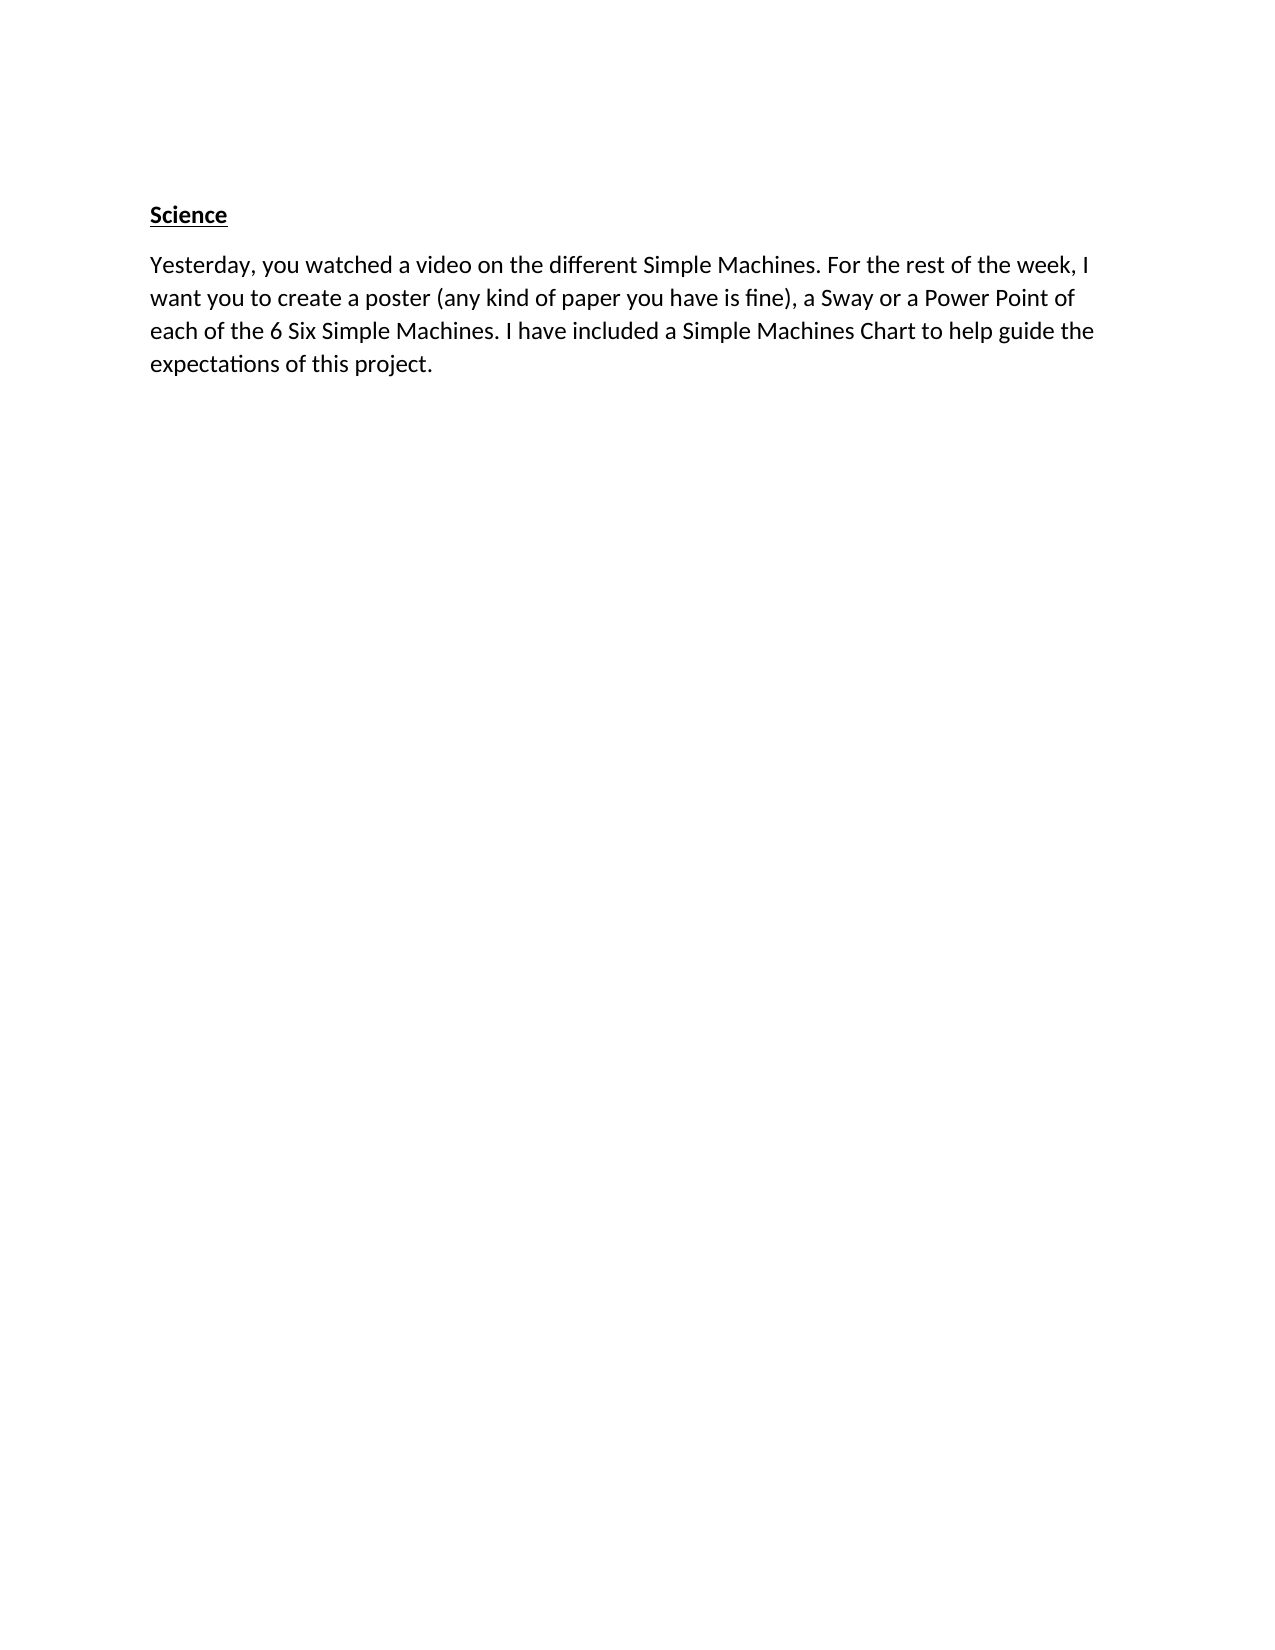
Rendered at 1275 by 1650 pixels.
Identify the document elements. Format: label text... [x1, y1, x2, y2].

text Science [150, 199, 1125, 230]
text Yesterday, you watched a video on the different Simple Machines. For the rest of the week, I want you to create a poster (any kind of paper you have is fine), a Sway or a Power Point of each of the 6 Six Simple Machines. I have included a Simple Machines Chart to help guide the expectations of this project. [150, 249, 1125, 378]
